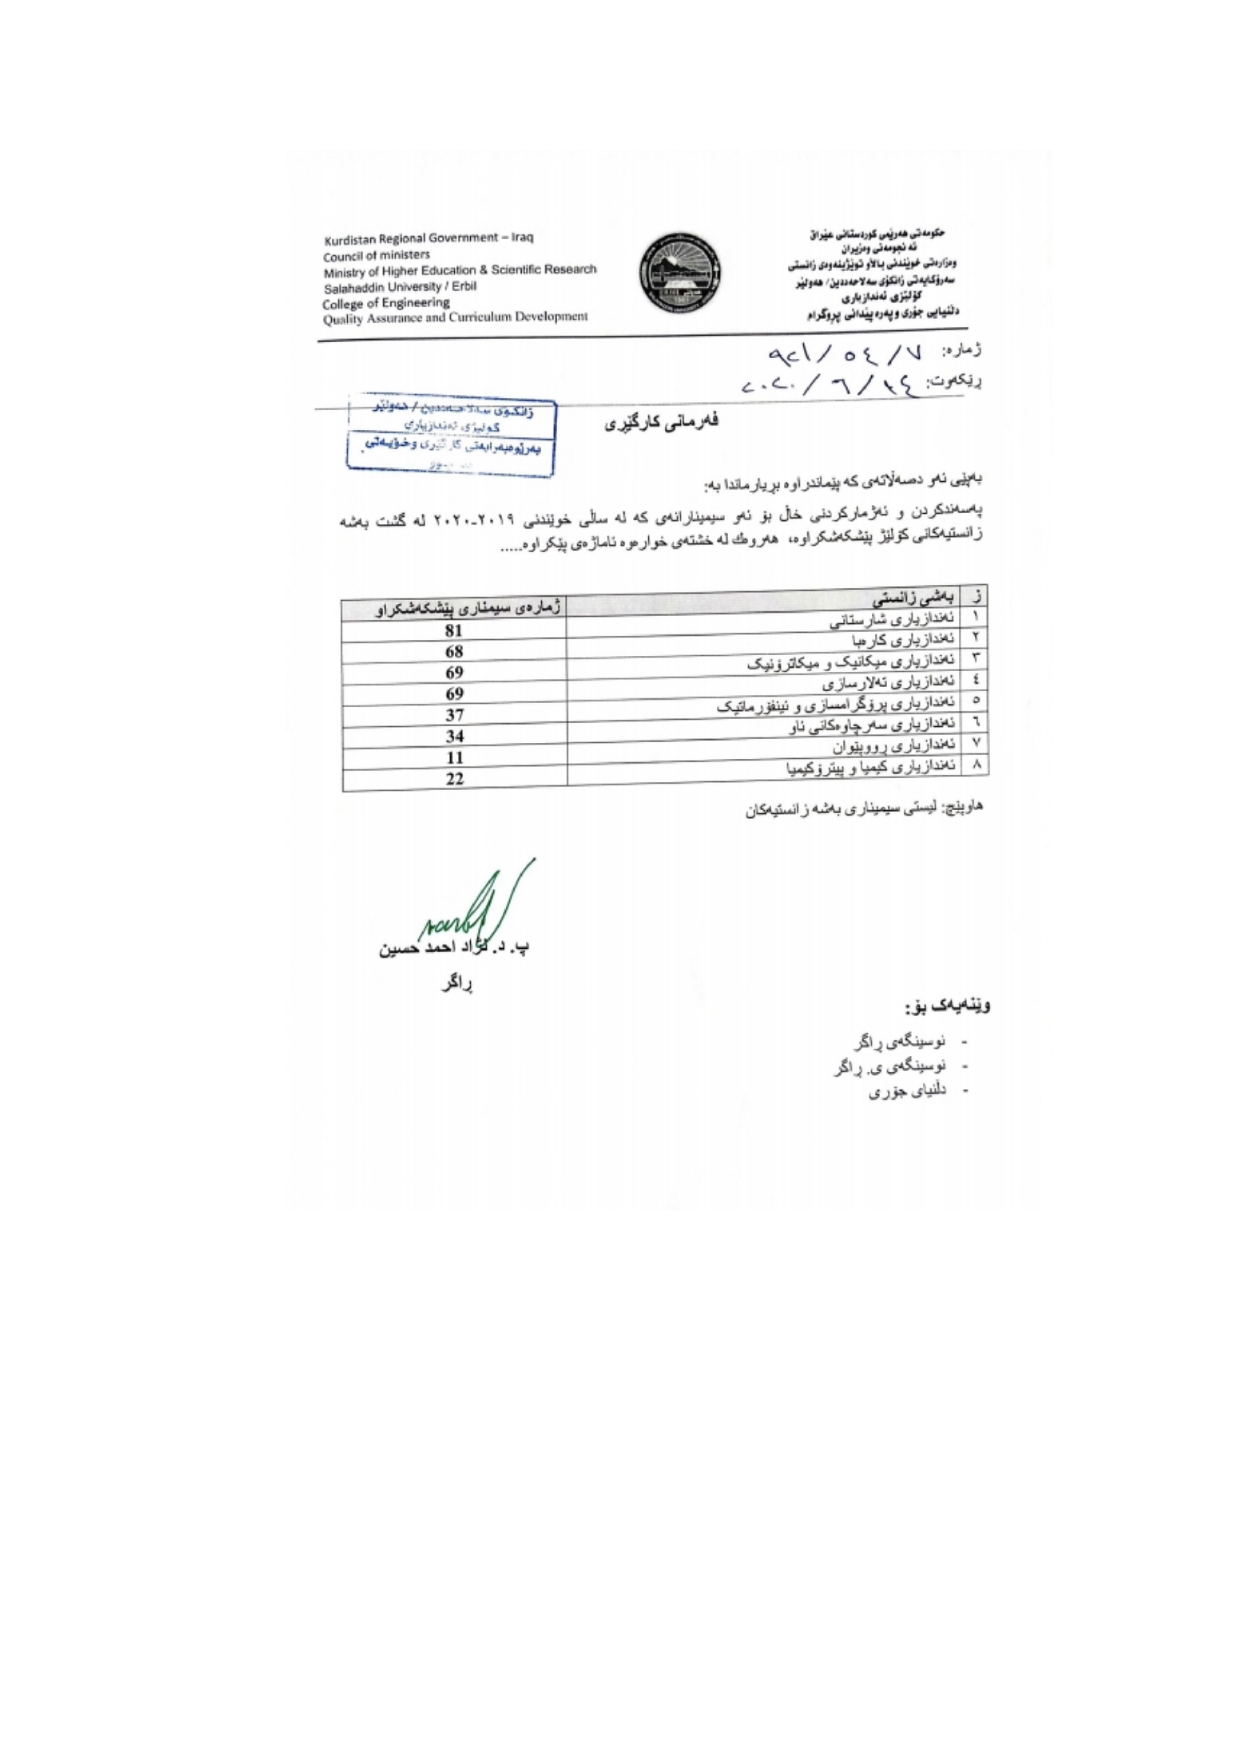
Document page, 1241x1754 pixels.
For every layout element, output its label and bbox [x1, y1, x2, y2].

picture [285, 150, 1053, 1210]
